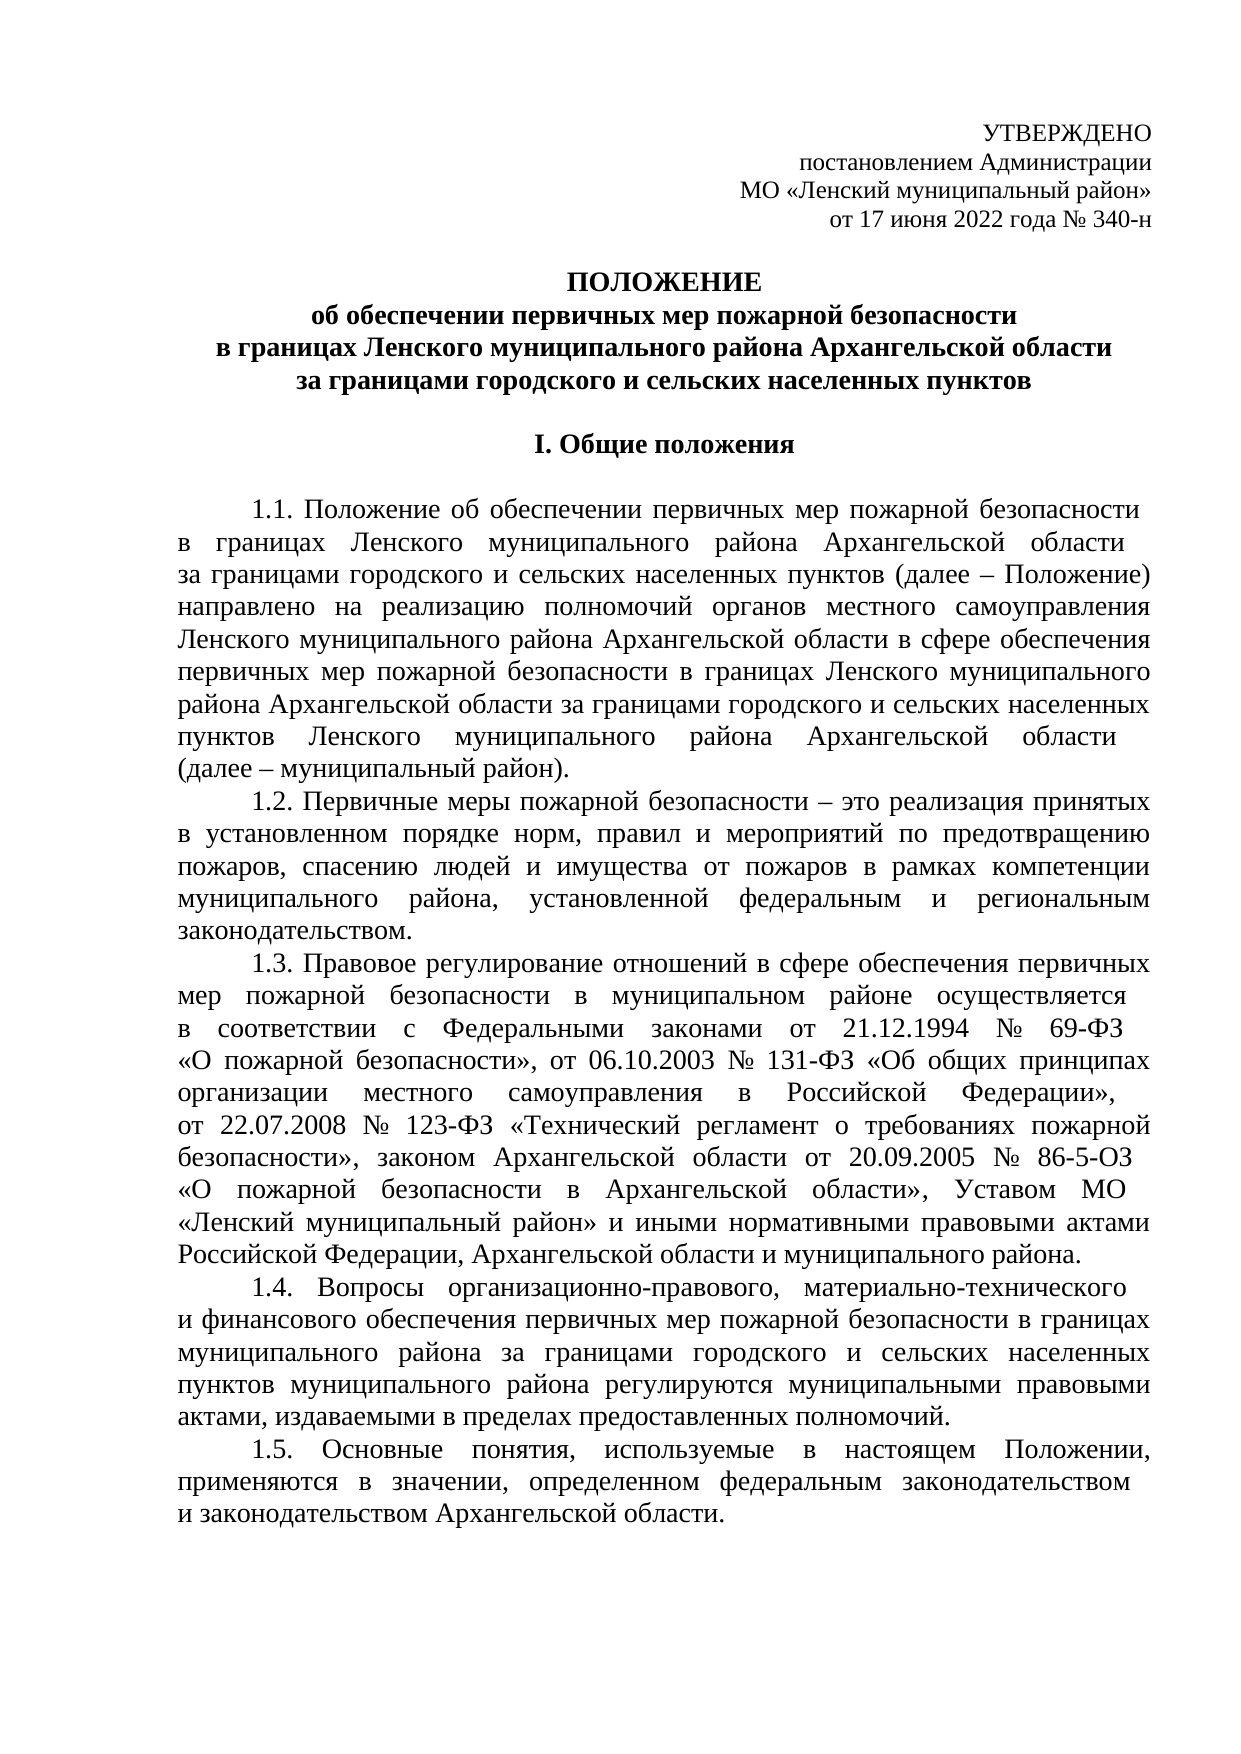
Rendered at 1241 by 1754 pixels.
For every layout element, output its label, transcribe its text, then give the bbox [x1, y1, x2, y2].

text 1.1. Положение об обеспечении первичных мер пожарной безопасности в границах Ленского муниципального района Архангельской области за границами городского и сельских населенных пунктов (далее – Положение) направлено на реализацию полномочий органов местного самоуправления Ленского муниципального района Архангельской области в сфере обеспечения первичных мер пожарной безопасности в границах Ленского муниципального района Архангельской области за границами городского и сельских населенных пунктов Ленского муниципального района Архангельской области (далее – муниципальный район). [177, 492, 1152, 784]
text ПОЛОЖЕНИЕ [177, 266, 1152, 298]
text постановлением Администрации [702, 147, 1152, 176]
text МО «Ленский муниципальный район» [702, 176, 1152, 204]
text 1.3. Правовое регулирование отношений в сфере обеспечения первичных мер пожарной безопасности в муниципальном районе осуществляется в соответствии с Федеральными законами от 21.12.1994 № 69-ФЗ «О пожарной безопасности», от 06.10.2003 № 131-ФЗ «Об общих принципах организации местного самоуправления в Российской Федерации», от 22.07.2008 № 123-ФЗ «Технический регламент о требованиях пожарной безопасности», законом Архангельской области от 20.09.2005 № 86-5-ОЗ «О пожарной безопасности в Архангельской области», Уставом МО «Ленский муниципальный район» и иными нормативными правовыми актами Российской Федерации, Архангельской области и муниципального района. [177, 946, 1152, 1270]
text 1.4. Вопросы организационно-правового, материально-технического и финансового обеспечения первичных мер пожарной безопасности в границах муниципального района за границами городского и сельских населенных пунктов муниципального района регулируются муниципальными правовыми актами, издаваемыми в пределах предоставленных полномочий. [177, 1270, 1152, 1432]
text за границами городского и сельских населенных пунктов [177, 363, 1152, 395]
text УТВЕРЖДЕНО [702, 118, 1152, 147]
text об обеспечении первичных мер пожарной безопасности [177, 298, 1152, 330]
text от 17 июня 2022 года № 340-н [702, 204, 1152, 233]
text I. Общие положения [177, 427, 1152, 460]
text 1.2. Первичные меры пожарной безопасности – это реализация принятых в установленном порядке норм, правил и мероприятий по предотвращению пожаров, спасению людей и имущества от пожаров в рамках компетенции муниципального района, установленной федеральным и региональным законодательством. [177, 784, 1152, 946]
text 1.5. Основные понятия, используемые в настоящем Положении, применяются в значении, определенном федеральным законодательством и законодательством Архангельской области. [177, 1432, 1152, 1529]
text в границах Ленского муниципального района Архангельской области [177, 330, 1152, 363]
